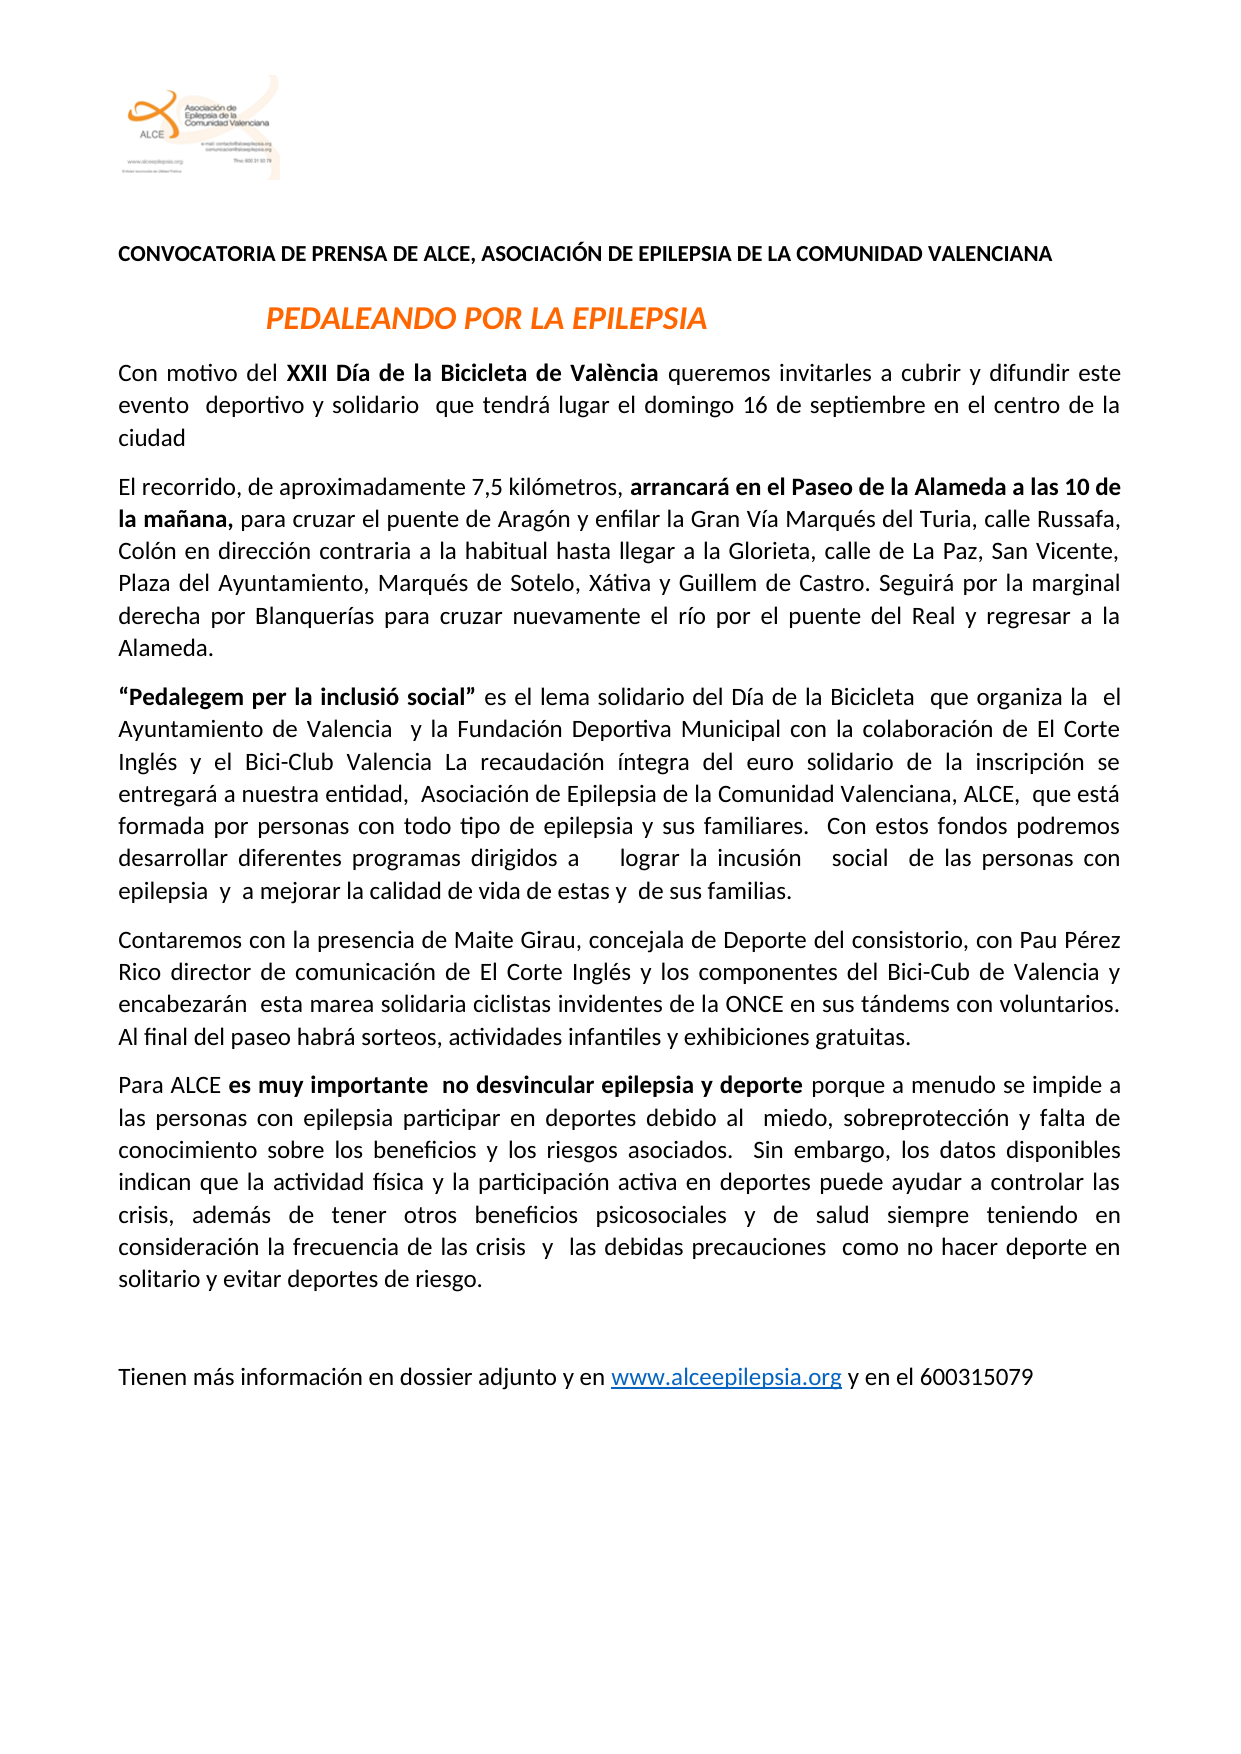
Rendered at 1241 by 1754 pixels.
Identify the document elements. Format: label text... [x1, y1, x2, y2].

text Con motivo del XXII Día de la Bicicleta de València queremos invitarles a cubrir y difundir este evento deportivo y solidario que tendrá lugar el domingo 16 de septiembre en el centro de la ciudad [118, 357, 1122, 452]
picture [118, 75, 281, 180]
text Tienen más información en dossier adjunto y en www.alceepilepsia.org y en el 600315079 [118, 1361, 1122, 1392]
text CONVOCATORIA DE PRENSA DE ALCE, ASOCIACIÓN DE EPILEPSIA DE LA COMUNIDAD VALENCIANA [118, 239, 1122, 267]
text Para ALCE es muy importante no desvincular epilepsia y deporte porque a menudo se impide a las personas con epilepsia participar en deportes debido al miedo, sobreprotección y falta de conocimiento sobre los beneficios y los riesgos asociados. Sin embargo, los datos disponibles indican que la actividad física y la participación activa en deportes puede ayudar a controlar las crisis, además de tener otros beneficios psicosociales y de salud siempre teniendo en consideración la frecuencia de las crisis y las debidas precauciones como no hacer deporte en solitario y evitar deportes de riesgo. [118, 1069, 1122, 1294]
text PEDALEANDO POR LA EPILEPSIA [266, 297, 1122, 338]
text Contaremos con la presencia de Maite Girau, concejala de Deporte del consistorio, con Pau Pérez Rico director de comunicación de El Corte Inglés y los componentes del Bici-Cub de Valencia y encabezarán esta marea solidaria ciclistas invidentes de la ONCE en sus tándems con voluntarios. Al final del paseo habrá sorteos, actividades infantiles y exhibiciones gratuitas. [118, 924, 1122, 1051]
text “Pedalegem per la inclusió social” es el lema solidario del Día de la Bicicleta que organiza la el Ayuntamiento de Valencia y la Fundación Deportiva Municipal con la colaboración de El Corte Inglés y el Bici-Club Valencia La recaudación íntegra del euro solidario de la inscripción se entregará a nuestra entidad, Asociación de Epilepsia de la Comunidad Valenciana, ALCE, que está formada por personas con todo tipo de epilepsia y sus familiares. Con estos fondos podremos desarrollar diferentes programas dirigidos a lograr la incusión social de las personas con epilepsia y a mejorar la calidad de vida de estas y de sus familias. [118, 681, 1122, 905]
text El recorrido, de aproximadamente 7,5 kilómetros, arrancará en el Paseo de la Alameda a las 10 de la mañana, para cruzar el puente de Aragón y enfilar la Gran Vía Marqués del Turia, calle Russafa, Colón en dirección contraria a la habitual hasta llegar a la Glorieta, calle de La Paz, San Vicente, Plaza del Ayuntamiento, Marqués de Sotelo, Xátiva y Guillem de Castro. Seguirá por la marginal derecha por Blanquerías para cruzar nuevamente el río por el puente del Real y regresar a la Alameda. [118, 471, 1122, 663]
